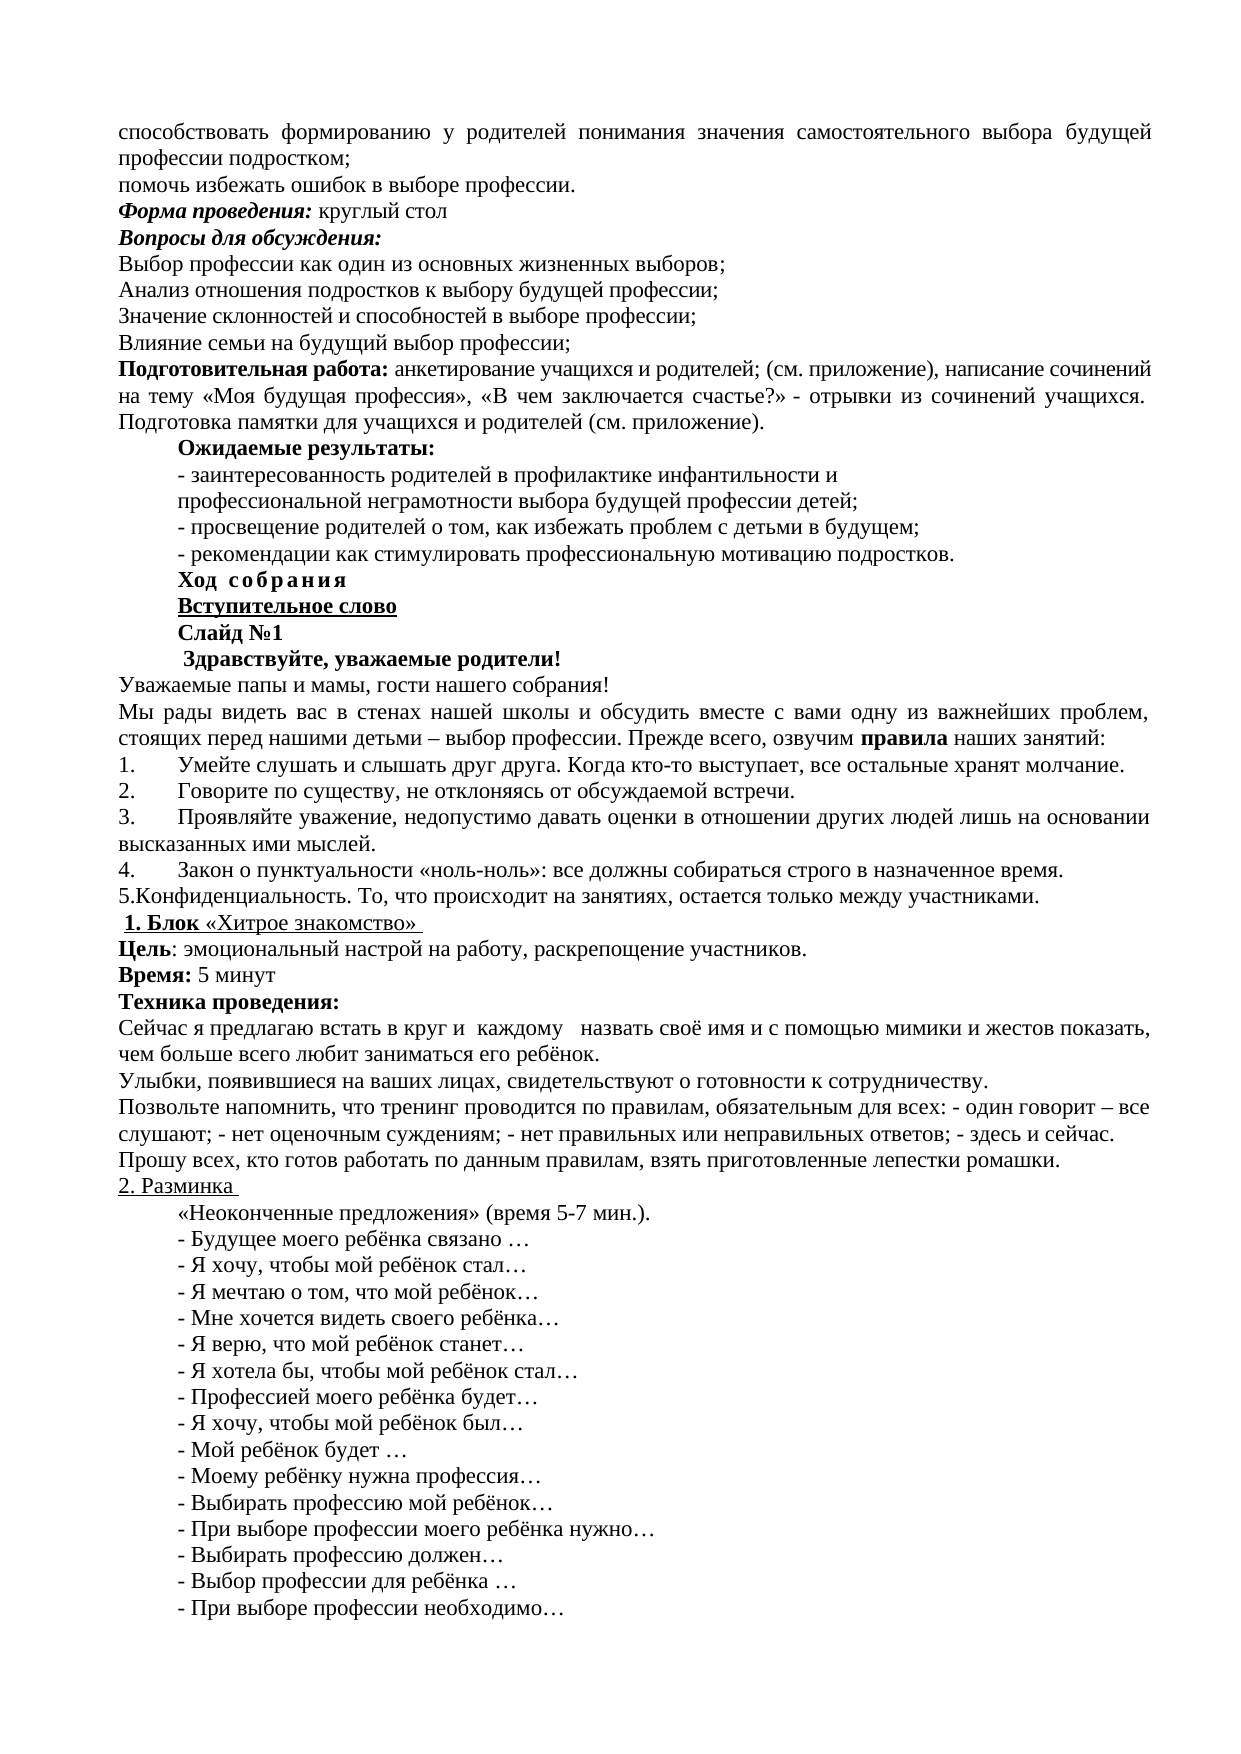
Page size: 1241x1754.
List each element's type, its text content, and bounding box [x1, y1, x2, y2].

text Сейчас я предлагаю встать в круг и каждому назвать своё имя и с помощью мимики и жестов показать, чем больше всего любит заниматься его ребёнок. [118, 1014, 1152, 1067]
text - Выбор профессии для ребёнка … [177, 1568, 1152, 1594]
text «Неоконченные предложения» (время 5-7 мин.). [177, 1199, 1152, 1225]
text Техника проведения: [118, 988, 1152, 1014]
text - Мой ребёнок будет … [177, 1436, 1152, 1462]
text Позвольте напомнить, что тренинг проводится по правилам, обязательным для всех: - один говорит – все слушают; - нет оценочным суждениям; - нет правильных или неправильных ответов; - здесь и сейчас. [118, 1093, 1152, 1146]
text - Я мечтаю о том, что мой ребёнок… [177, 1278, 1152, 1304]
text - рекомендации как стимулировать профессиональную мотивацию подростков. [177, 540, 1152, 566]
text Значение склонностей и способностей в выборе профессии; [118, 303, 1152, 329]
text - Мне хочется видеть своего ребёнка… [177, 1304, 1152, 1330]
list Говорите по существу, не отклоняясь от обсуждаемой встречи. [118, 777, 1152, 803]
text - Будущее моего ребёнка связано … [177, 1225, 1152, 1251]
text Выбор профессии как один из основных жизненных выборов; [118, 250, 1152, 276]
text Вступительное слово [177, 592, 1152, 619]
text Ход собрания [177, 566, 1152, 592]
text Анализ отношения подростков к выбору будущей профессии; [118, 276, 1152, 303]
text Ожидаемые результаты: [177, 434, 1152, 461]
text 1. Блок «Хитрое знакомство» [118, 909, 1152, 935]
text - При выборе профессии необходимо… [177, 1594, 1152, 1620]
text Слайд №1 [177, 619, 1152, 645]
text - Профессией моего ребёнка будет… [177, 1383, 1152, 1409]
text Прошу всех, кто готов работать по данным правилам, взять приготовленные лепестки ромашки. [118, 1146, 1152, 1172]
list Закон о пунктуальности «ноль-ноль»: все должны собираться строго в назначенное время. [118, 856, 1152, 882]
text Подготовительная работа: анкетирование учащихся и родителей; (см. приложение), написание сочинений на тему «Моя будущая профессия», «В чем заключается счастье?» - отрывки из сочинений учащихся. Подготовка памятки для учащихся и родителей (см. приложение). [118, 355, 1152, 434]
text - Я верю, что мой ребёнок станет… [177, 1330, 1152, 1357]
text Цель: эмоциональный настрой на работу, раскрепощение участников. [118, 935, 1152, 961]
text - Моему ребёнку нужна профессия… [177, 1462, 1152, 1488]
text - Я хотела бы, чтобы мой ребёнок стал… [177, 1357, 1152, 1383]
text - просвещение родителей о том, как избежать проблем с детьми в будущем; [177, 513, 1152, 540]
text - Я хочу, чтобы мой ребёнок стал… [177, 1251, 1152, 1278]
text Здравствуйте, уважаемые родители! [177, 645, 1152, 672]
text - Выбирать профессию должен… [177, 1541, 1152, 1568]
text Улыбки, появившиеся на ваших лицах, свидетельствуют о готовности к сотрудничеству. [118, 1067, 1152, 1093]
text Время: 5 минут [118, 961, 1152, 988]
text - При выборе профессии моего ребёнка нужно… [177, 1515, 1152, 1541]
text Мы рады видеть вас в стенах нашей школы и обсудить вместе с вами одну из важнейших проблем, стоящих перед нашими детьми – выбор профессии. Прежде всего, озвучим правила наших занятий: [118, 698, 1152, 751]
text Форма проведения: круглый стол [118, 197, 1152, 223]
text - Я хочу, чтобы мой ребёнок был… [177, 1409, 1152, 1436]
text 5.Конфиденциальность. То, что происходит на занятиях, остается только между участниками. [118, 882, 1167, 909]
text Влияние семьи на будущий выбор профессии; [118, 329, 1152, 355]
text - Выбирать профессию мой ребёнок… [177, 1488, 1152, 1515]
text Вопросы для обсуждения: [118, 223, 1152, 250]
list Проявляйте уважение, недопустимо давать оценки в отношении других людей лишь на основании высказанных ими мыслей. [118, 803, 1152, 856]
text 2. Разминка [118, 1172, 1152, 1199]
text помочь избежать ошибок в выборе профессии. [118, 171, 1152, 197]
text Уважаемые папы и мамы, гости нашего собрания! [118, 672, 1152, 698]
list Умейте слушать и слышать друг друга. Когда кто-то выступает, все остальные хранят молчание. [118, 751, 1152, 777]
text способствовать формированию у родителей понимания значения самостоятельного выбора будущей профессии подростком; [118, 118, 1152, 171]
text - заинтересованность родителей в профилактике инфантильности и [177, 461, 1152, 487]
text профессиональной неграмотности выбора будущей профессии детей; [177, 487, 1152, 513]
